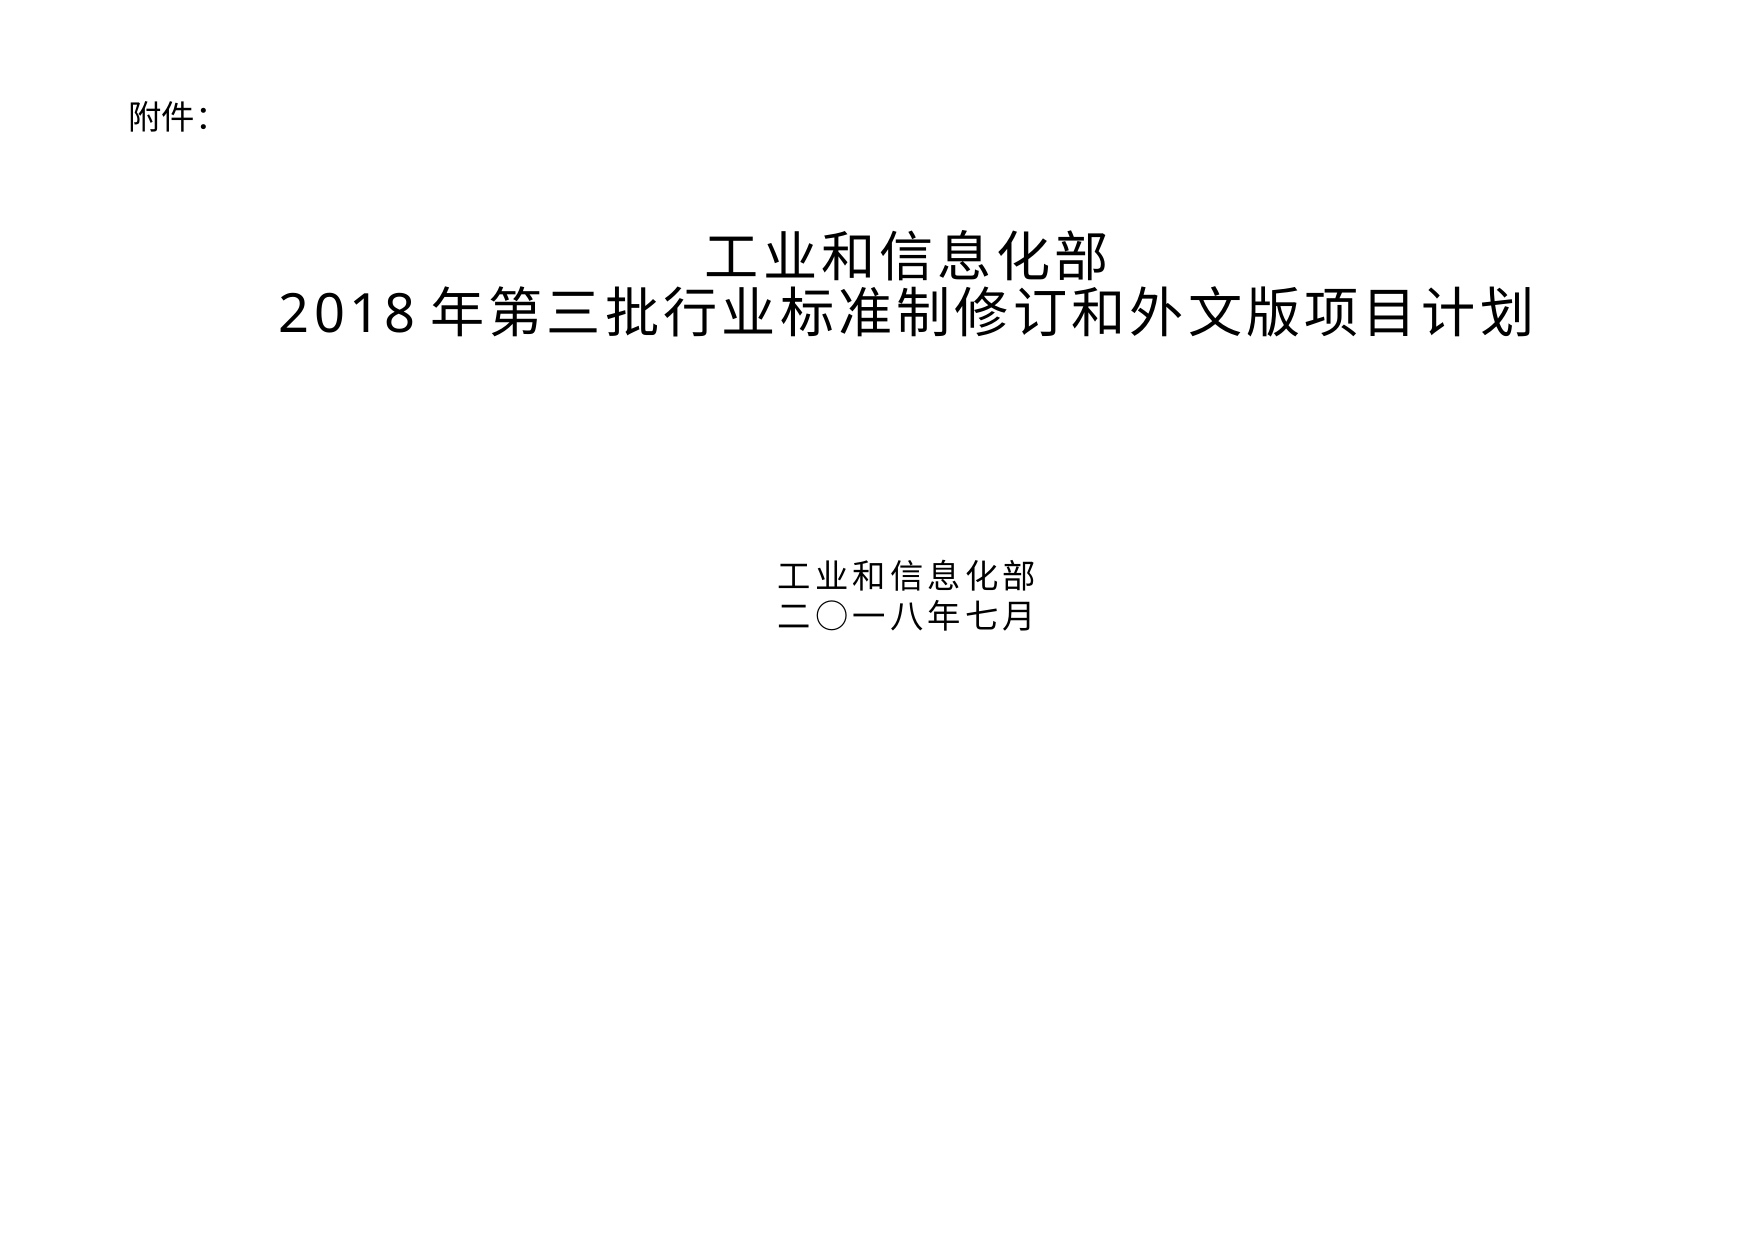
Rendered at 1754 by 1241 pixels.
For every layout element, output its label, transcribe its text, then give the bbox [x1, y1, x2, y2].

text 工业和信息化部 [128, 245, 1685, 284]
text 工业和信息化部 [128, 569, 1685, 593]
text 2018年第三批行业标准制修订和外文版项目计划 [128, 301, 1685, 340]
text 附件： [128, 91, 1685, 139]
text 二○一八年七月 [128, 609, 1685, 633]
